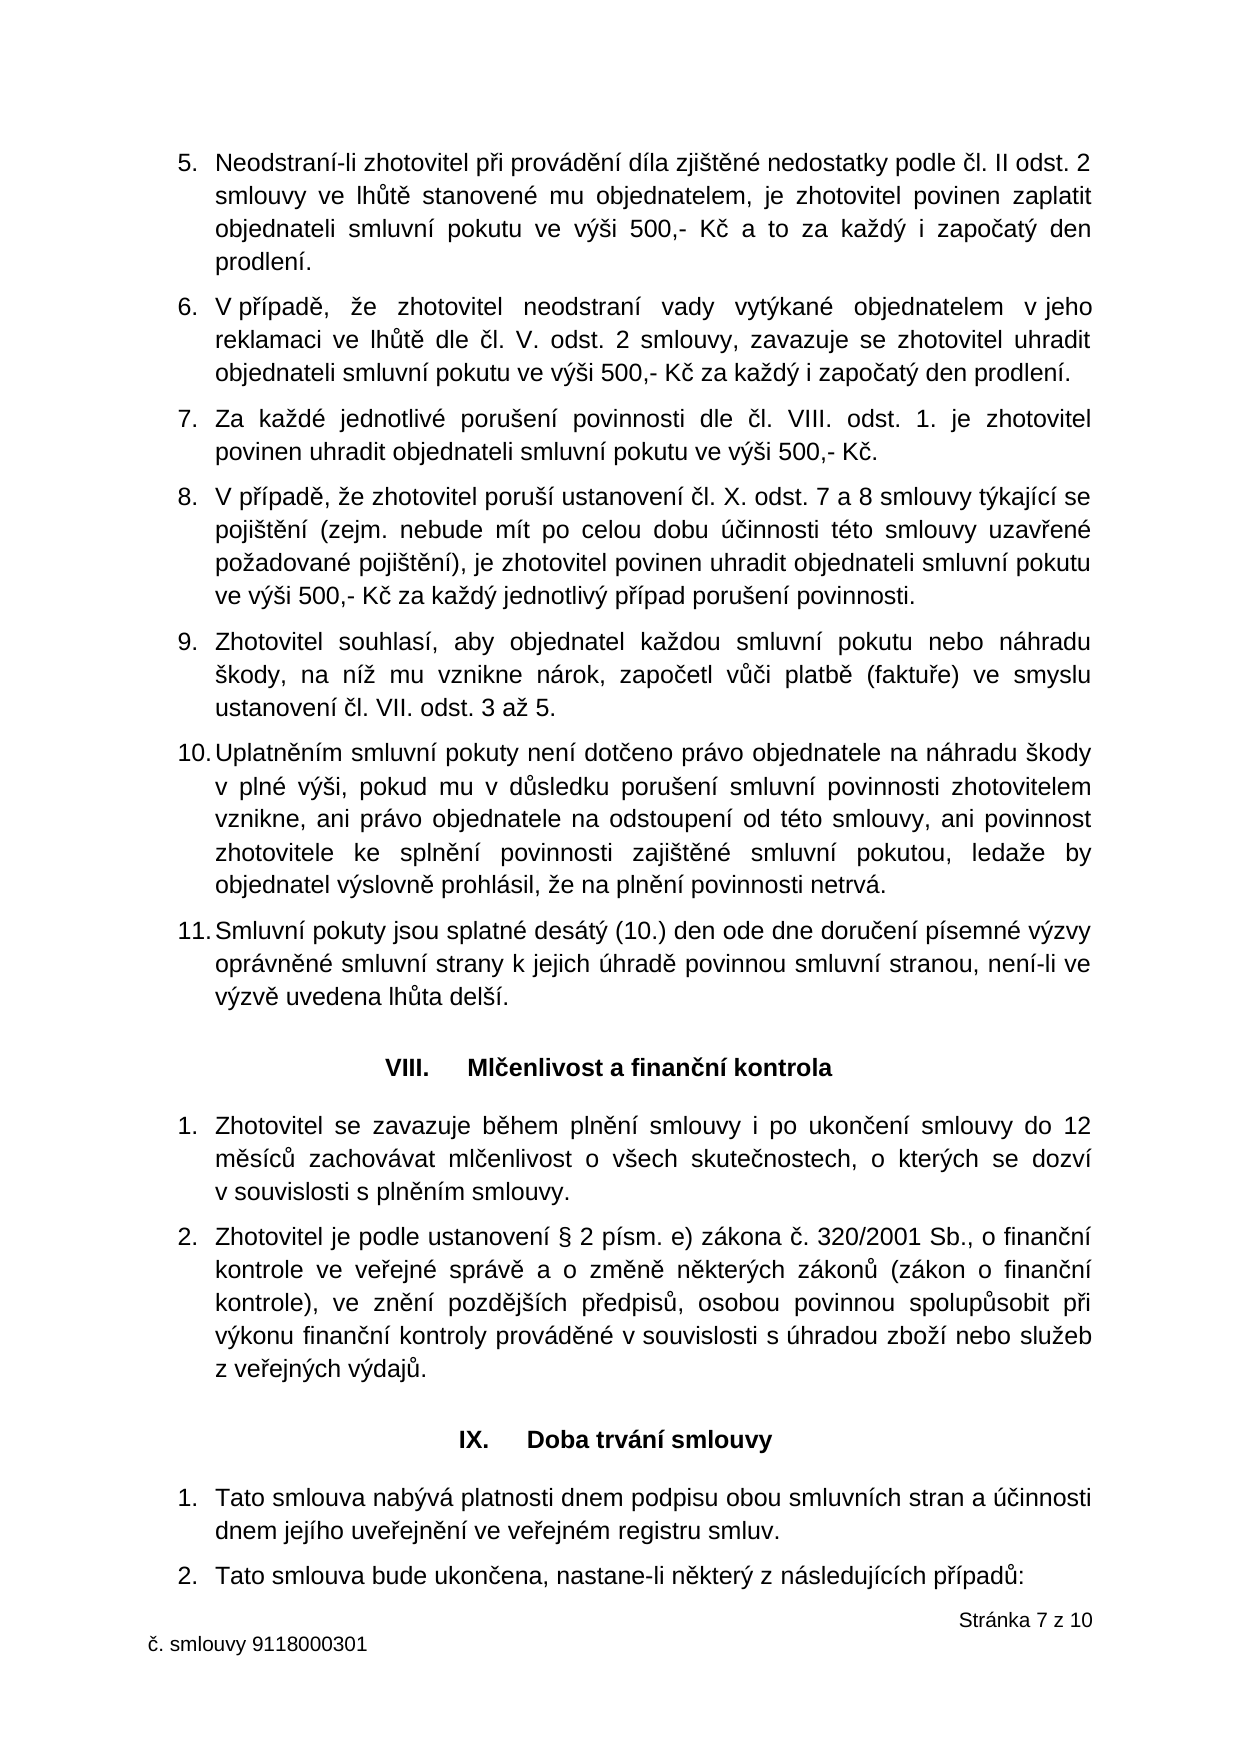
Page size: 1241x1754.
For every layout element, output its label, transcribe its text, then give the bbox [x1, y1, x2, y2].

text Za každé jednotlivé porušení povinnosti dle čl. VIII. odst. 1. je zhotovitel povinen uhradit objednateli smluvní pokutu ve výši 500,- Kč. [177, 404, 1093, 466]
text Doba trvání smlouvy [169, 1425, 1093, 1453]
text V případě, že zhotovitel neodstraní vady vytýkané objednatelem v jeho reklamaci ve lhůtě dle čl. V. odst. 2 smlouvy, zavazuje se zhotovitel uhradit objednateli smluvní pokutu ve výši 500,- Kč za každý i započatý den prodlení. [177, 292, 1093, 387]
text Tato smlouva bude ukončena, nastane-li některý z následujících případů: [177, 1561, 1093, 1590]
text Uplatněním smluvní pokuty není dotčeno právo objednatele na náhradu škody v plné výši, pokud mu v důsledku porušení smluvní povinnosti zhotovitelem vznikne, ani právo objednatele na odstoupení od této smlouvy, ani povinnost zhotovitele ke splnění povinnosti zajištěné smluvní pokutou, ledaže by objednatel výslovně prohlásil, že na plnění povinnosti netrvá. [177, 738, 1093, 899]
text Zhotovitel souhlasí, aby objednatel každou smluvní pokutu nebo náhradu škody, na níž mu vznikne nárok, započetl vůči platbě (faktuře) ve smyslu ustanovení čl. VII. odst. 3 až 5. [177, 627, 1093, 722]
list Zhotovitel se zavazuje během plnění smlouvy i po ukončení smlouvy do 12 měsíců zachovávat mlčenlivost o všech skutečnostech, o kterých se dozví v souvislosti s plněním smlouvy. [177, 1111, 1093, 1205]
text Smluvní pokuty jsou splatné desátý (10.) den ode dne doručení písemné výzvy oprávněné smluvní strany k jejich úhradě povinnou smluvní stranou, není-li ve výzvě uvedena lhůta delší. [177, 916, 1093, 1011]
text V případě, že zhotovitel poruší ustanovení čl. X. odst. 7 a 8 smlouvy týkající se pojištění (zejm. nebude mít po celou dobu účinnosti této smlouvy uzavřené požadované pojištění), je zhotovitel povinen uhradit objednateli smluvní pokutu ve výši 500,- Kč za každý jednotlivý případ porušení povinnosti. [177, 482, 1093, 610]
text Zhotovitel je podle ustanovení § 2 písm. e) zákona č. 320/2001 Sb., o finanční kontrole ve veřejné správě a o změně některých zákonů (zákon o finanční kontrole), ve znění pozdějších předpisů, osobou povinnou spolupůsobit při výkonu finanční kontroly prováděné v souvislosti s úhradou zboží nebo služeb z veřejných výdajů. [177, 1222, 1093, 1383]
text Neodstraní-li zhotovitel při provádění díla zjištěné nedostatky podle čl. II odst. 2 smlouvy ve lhůtě stanovené mu objednatelem, je zhotovitel povinen zaplatit objednateli smluvní pokutu ve výši 500,- Kč a to za každý i započatý den prodlení. [177, 148, 1093, 275]
text Mlčenlivost a finanční kontrola [169, 1053, 1093, 1081]
list Tato smlouva nabývá platnosti dnem podpisu obou smluvních stran a účinnosti dnem jejího uveřejnění ve veřejném registru smluv. [177, 1483, 1093, 1544]
